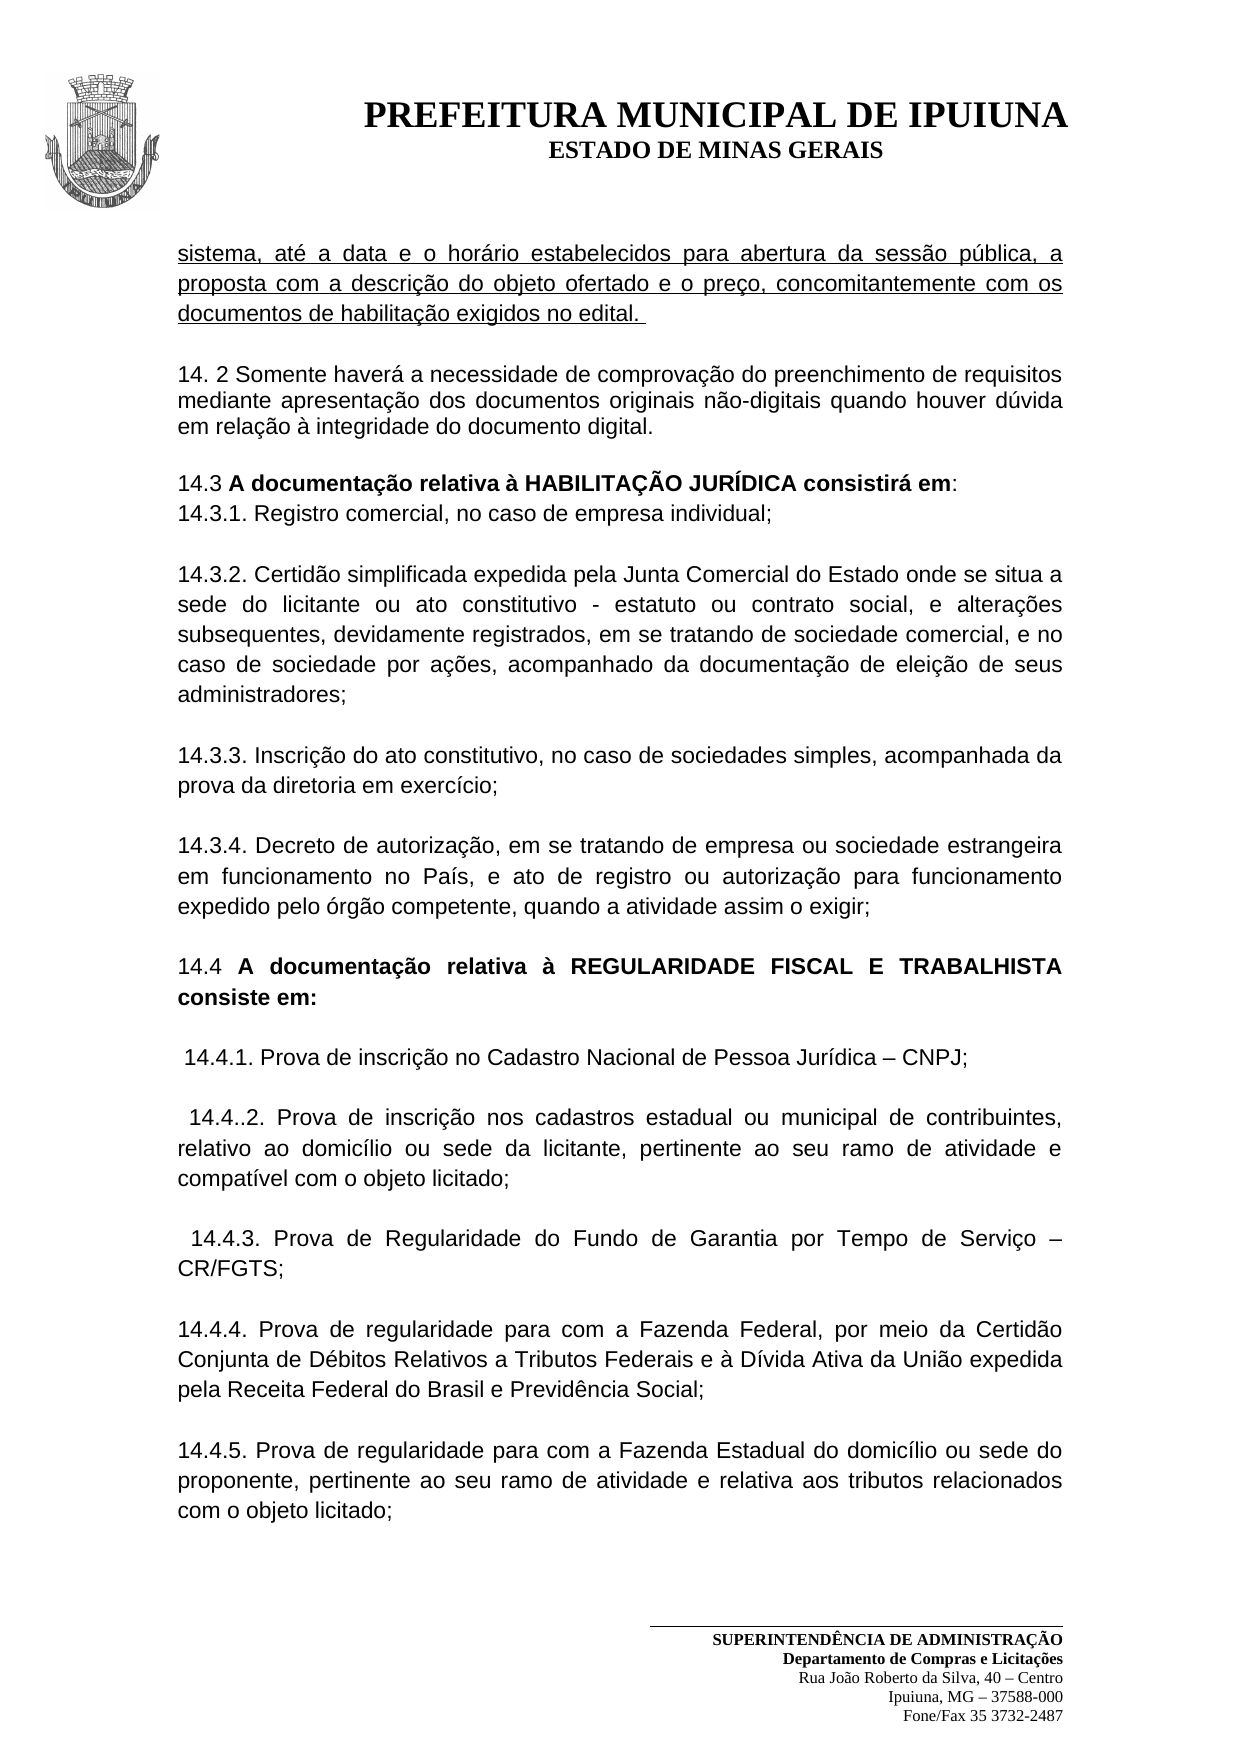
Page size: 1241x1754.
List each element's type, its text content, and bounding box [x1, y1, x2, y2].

text 14.3 A documentação relativa à HABILITAÇÃO JURÍDICA consistirá em: [177, 470, 1063, 496]
text 14.3.2. Certidão simplificada expedida pela Junta Comercial do Estado onde se situa a sede do licitante ou ato constitutivo - estatuto ou contrato social, e alterações subsequentes, devidamente registrados, em se tratando de sociedade comercial, e no caso de sociedade por ações, acompanhado da documentação de eleição de seus administradores; [177, 561, 1063, 708]
text 14.4.5. Prova de regularidade para com a Fazenda Estadual do domicílio ou sede do proponente, pertinente ao seu ramo de atividade e relativa aos tributos relacionados com o objeto licitado; [177, 1437, 1063, 1523]
text 14.4.3. Prova de Regularidade do Fundo de Garantia por Tempo de Serviço – CR/FGTS; [177, 1225, 1063, 1282]
text 14.4 A documentação relativa à REGULARIDADE FISCAL E TRABALHISTA consiste em: [177, 953, 1063, 1010]
text 14. 2 Somente haverá a necessidade de comprovação do preenchimento de requisitos mediante apresentação dos documentos originais não-digitais quando houver dúvida em relação à integridade do documento digital. [177, 361, 1063, 440]
text 14.3.4. Decreto de autorização, em se tratando de empresa ou sociedade estrangeira em funcionamento no País, e ato de registro ou autorização para funcionamento expedido pelo órgão competente, quando a atividade assim o exigir; [177, 832, 1063, 919]
text 14.4..2. Prova de inscrição nos cadastros estadual ou municipal de contribuintes, relativo ao domicílio ou sede da licitante, pertinente ao seu ramo de atividade e compatível com o objeto licitado; [177, 1104, 1063, 1191]
text 14.3.1. Registro comercial, no caso de empresa individual; [177, 500, 1063, 526]
text 14.4.4. Prova de regularidade para com a Fazenda Federal, por meio da Certidão Conjunta de Débitos Relativos a Tributos Federais e à Dívida Ativa da União expedida pela Receita Federal do Brasil e Previdência Social; [177, 1316, 1063, 1402]
picture [45, 73, 160, 211]
text 14.3.3. Inscrição do ato constitutivo, no caso de sociedades simples, acompanhada da prova da diretoria em exercício; [177, 742, 1063, 798]
text 14.4.1. Prova de inscrição no Cadastro Nacional de Pessoa Jurídica – CNPJ; [177, 1044, 1063, 1070]
